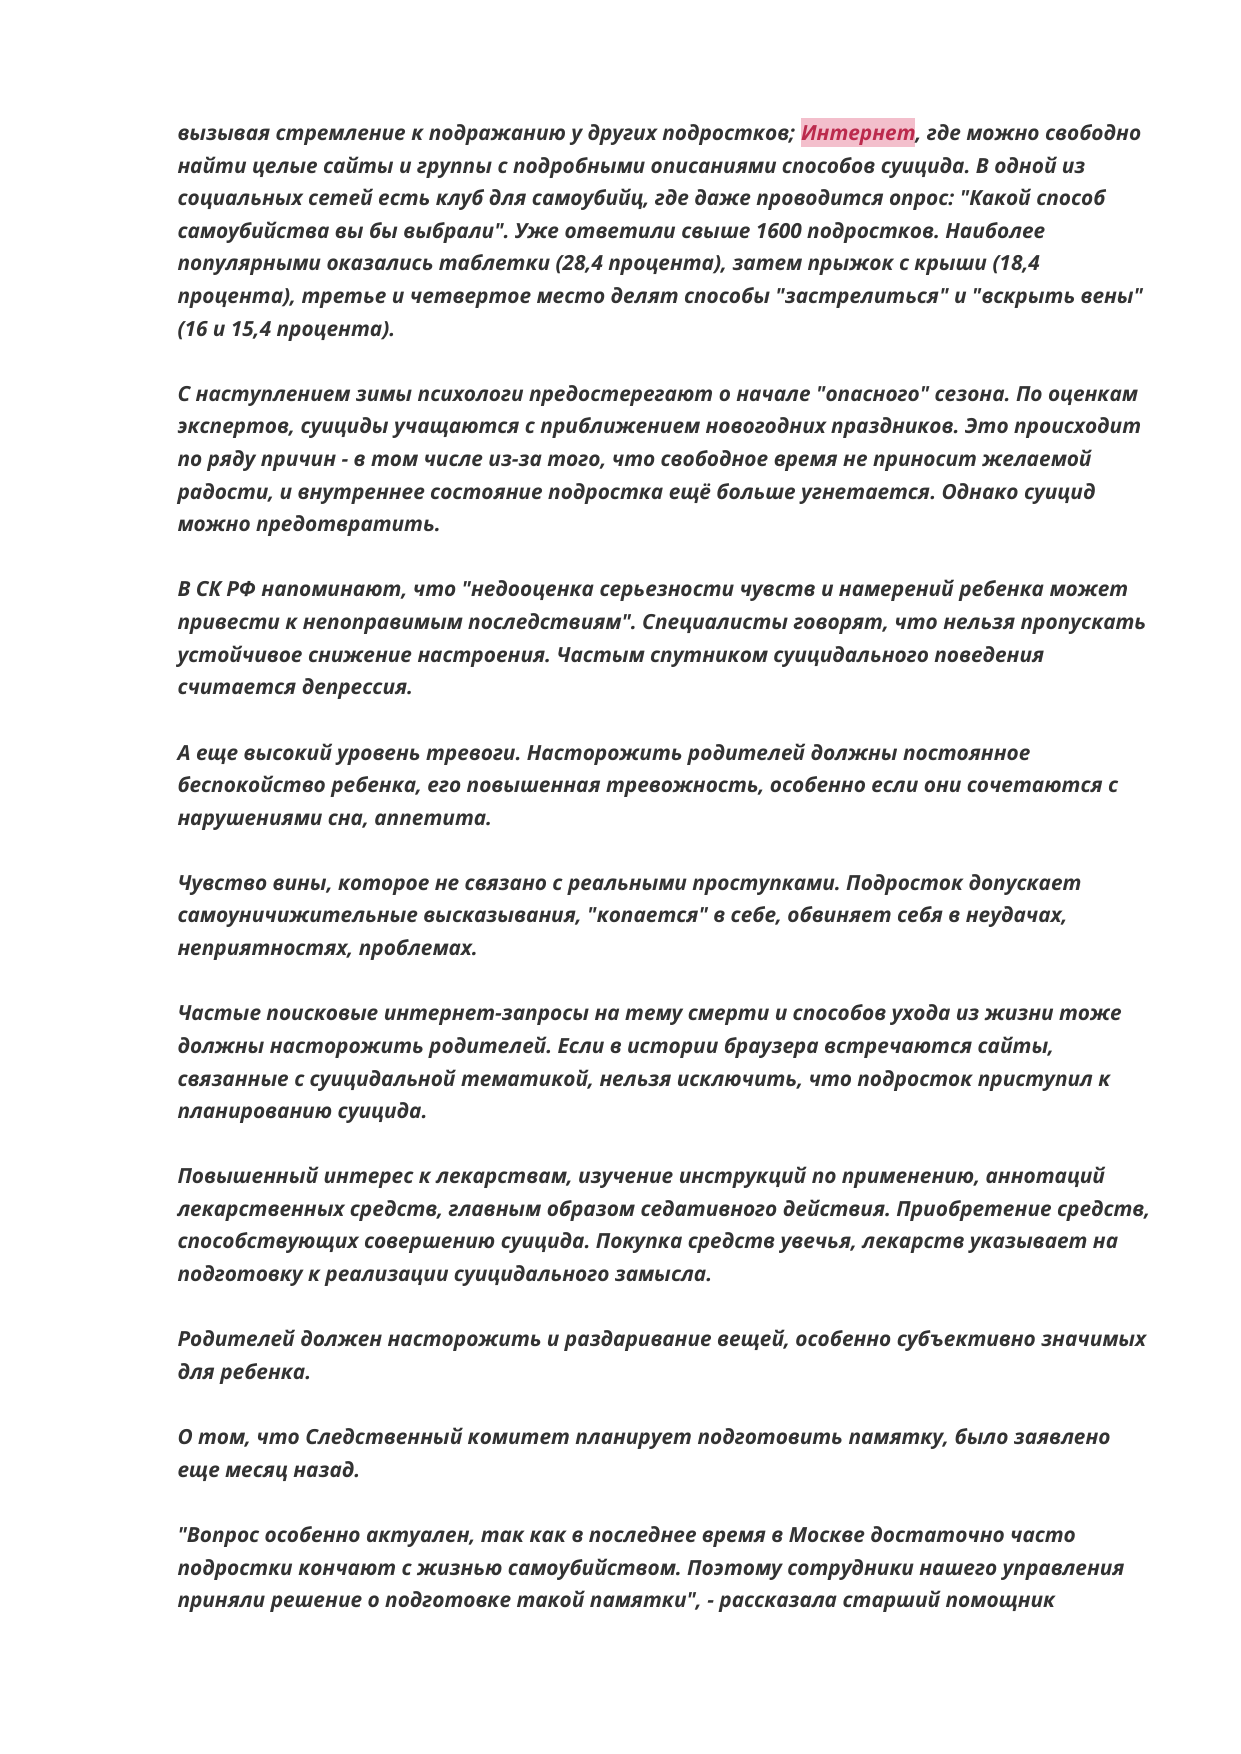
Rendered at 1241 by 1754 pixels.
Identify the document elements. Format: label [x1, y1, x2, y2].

text [177, 118, 1152, 1614]
